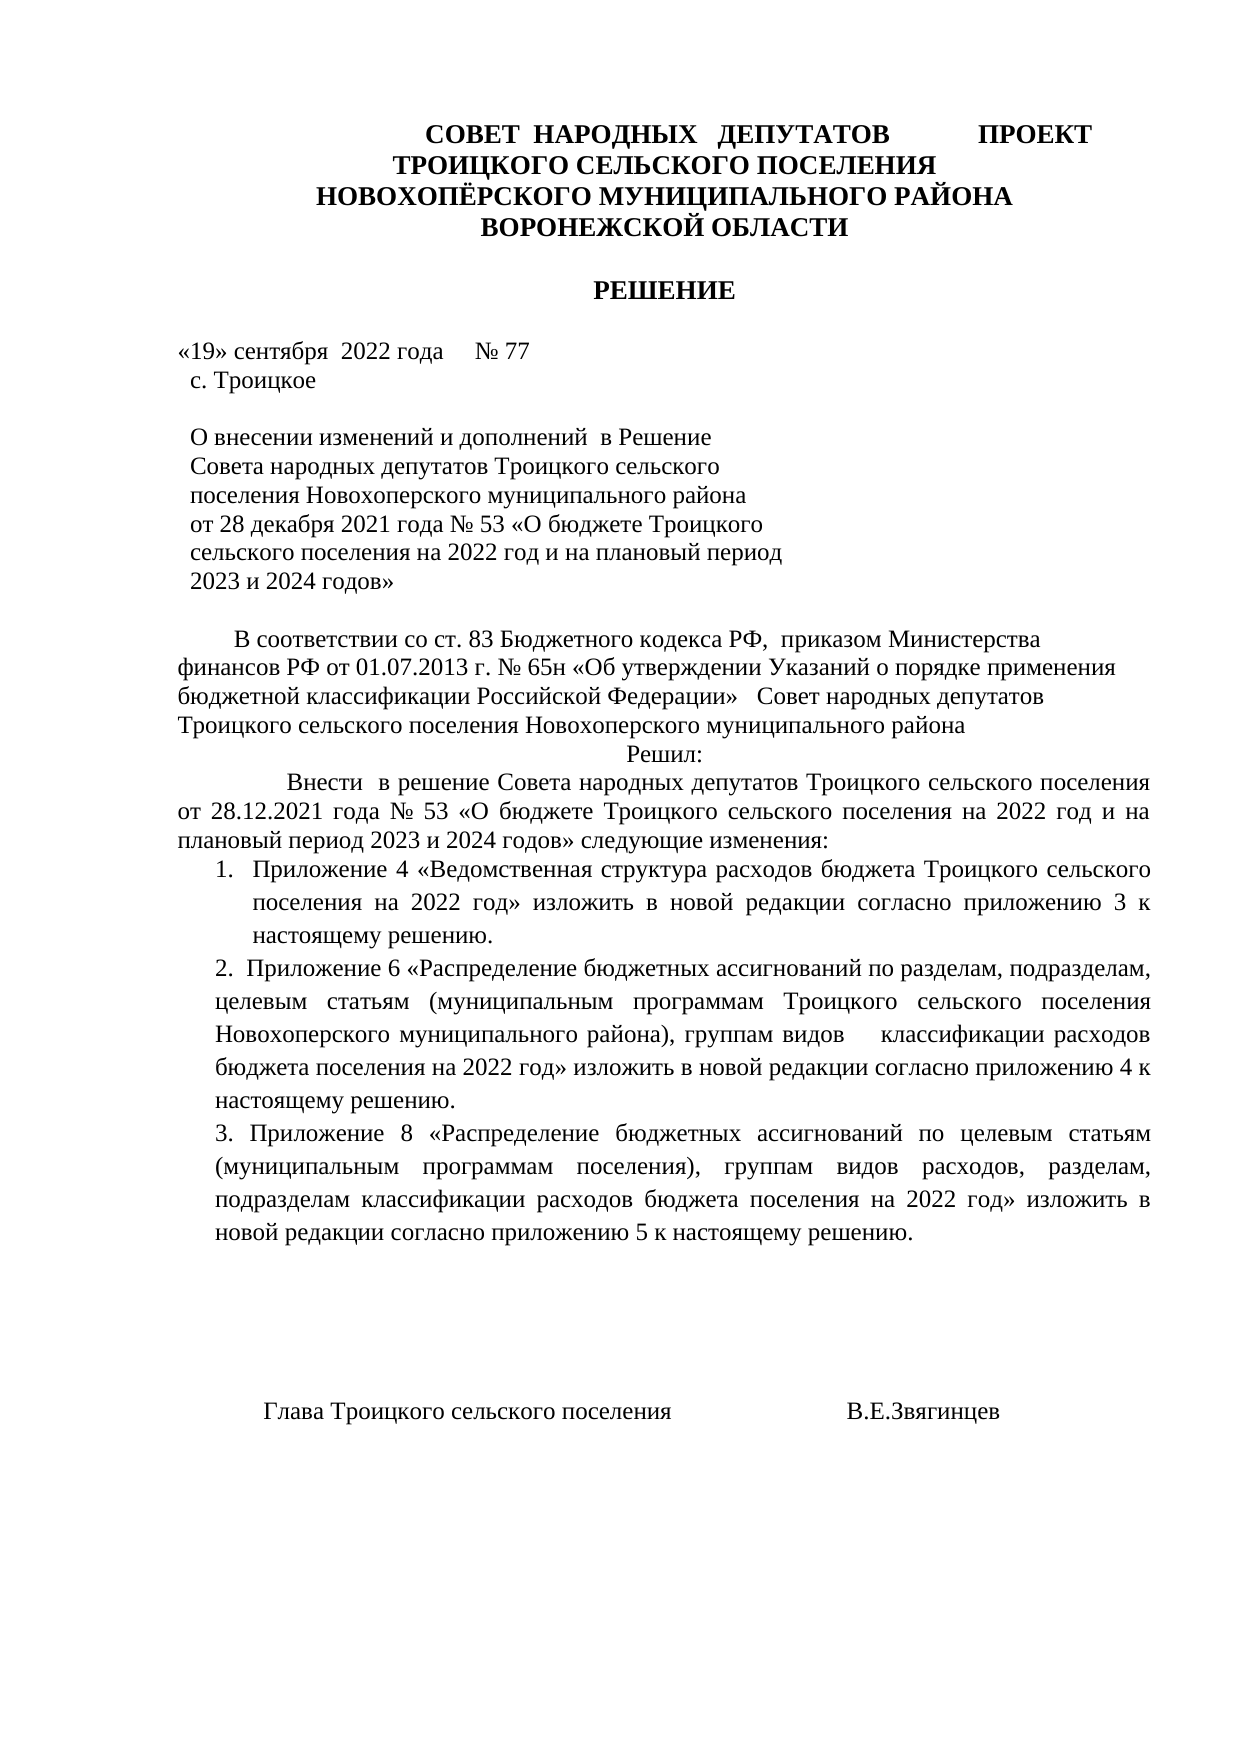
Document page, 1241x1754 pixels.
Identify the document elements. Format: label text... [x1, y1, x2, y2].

text сельского поселения на 2022 год и на плановый период [177, 537, 1152, 566]
text ТРОИЦКОГО СЕЛЬСКОГО ПОСЕЛЕНИЯ [177, 149, 1152, 180]
list Приложение 4 «Ведомственная структура расходов бюджета Троицкого сельского поселения на 2022 год» изложить в новой редакции согласно приложению 3 к настоящему решению. [215, 854, 1152, 948]
text 2023 и 2024 годов» [177, 566, 1152, 595]
text «19» сентября 2022 года № 77 [177, 336, 1152, 365]
text Совета народных депутатов Троицкого сельского [177, 451, 1152, 480]
text Внести в решение Совета народных депутатов Троицкого сельского поселения от 28.12.2021 года № 53 «О бюджете Троицкого сельского поселения на 2022 год и на плановый период 2023 и 2024 годов» следующие изменения: [177, 767, 1152, 854]
text О внесении изменений и дополнений в Решение [177, 422, 1152, 451]
text с. Троицкое [177, 365, 1152, 394]
text В соответствии со ст. 83 Бюджетного кодекса РФ, приказом Министерства финансов РФ от 01.07.2013 г. № 65н «Об утверждении Указаний о порядке применения бюджетной классификации Российской Федерации» Совет народных депутатов Троицкого сельского поселения Новохоперского муниципального района [177, 624, 1152, 739]
text 3. Приложение 8 «Распределение бюджетных ассигнований по целевым статьям (муниципальным программам поселения), группам видов расходов, разделам, подразделам классификации расходов бюджета поселения на 2022 год» изложить в новой редакции согласно приложению 5 к настоящему решению. [215, 1118, 1152, 1246]
text 2. Приложение 6 «Распределение бюджетных ассигнований по разделам, подразделам, целевым статьям (муниципальным программам Троицкого сельского поселения Новохоперского муниципального района), группам видов классификации расходов бюджета поселения на 2022 год» изложить в новой редакции согласно приложению 4 к настоящему решению. [215, 953, 1152, 1113]
text РЕШЕНИЕ [177, 274, 1152, 305]
text Решил: [177, 739, 1152, 767]
text ВОРОНЕЖСКОЙ ОБЛАСТИ [177, 212, 1152, 243]
text НОВОХОПЁРСКОГО МУНИЦИПАЛЬНОГО РАЙОНА [177, 180, 1152, 212]
text Глава Троицкого сельского поселения В.Е.Звягинцев [207, 1398, 1152, 1425]
text СОВЕТ НАРОДНЫХ ДЕПУТАТОВ ПРОЕКТ [177, 118, 1152, 149]
text поселения Новохоперского муниципального района [177, 480, 1152, 509]
text от 28 декабря 2021 года № 53 «О бюджете Троицкого [177, 509, 1152, 537]
